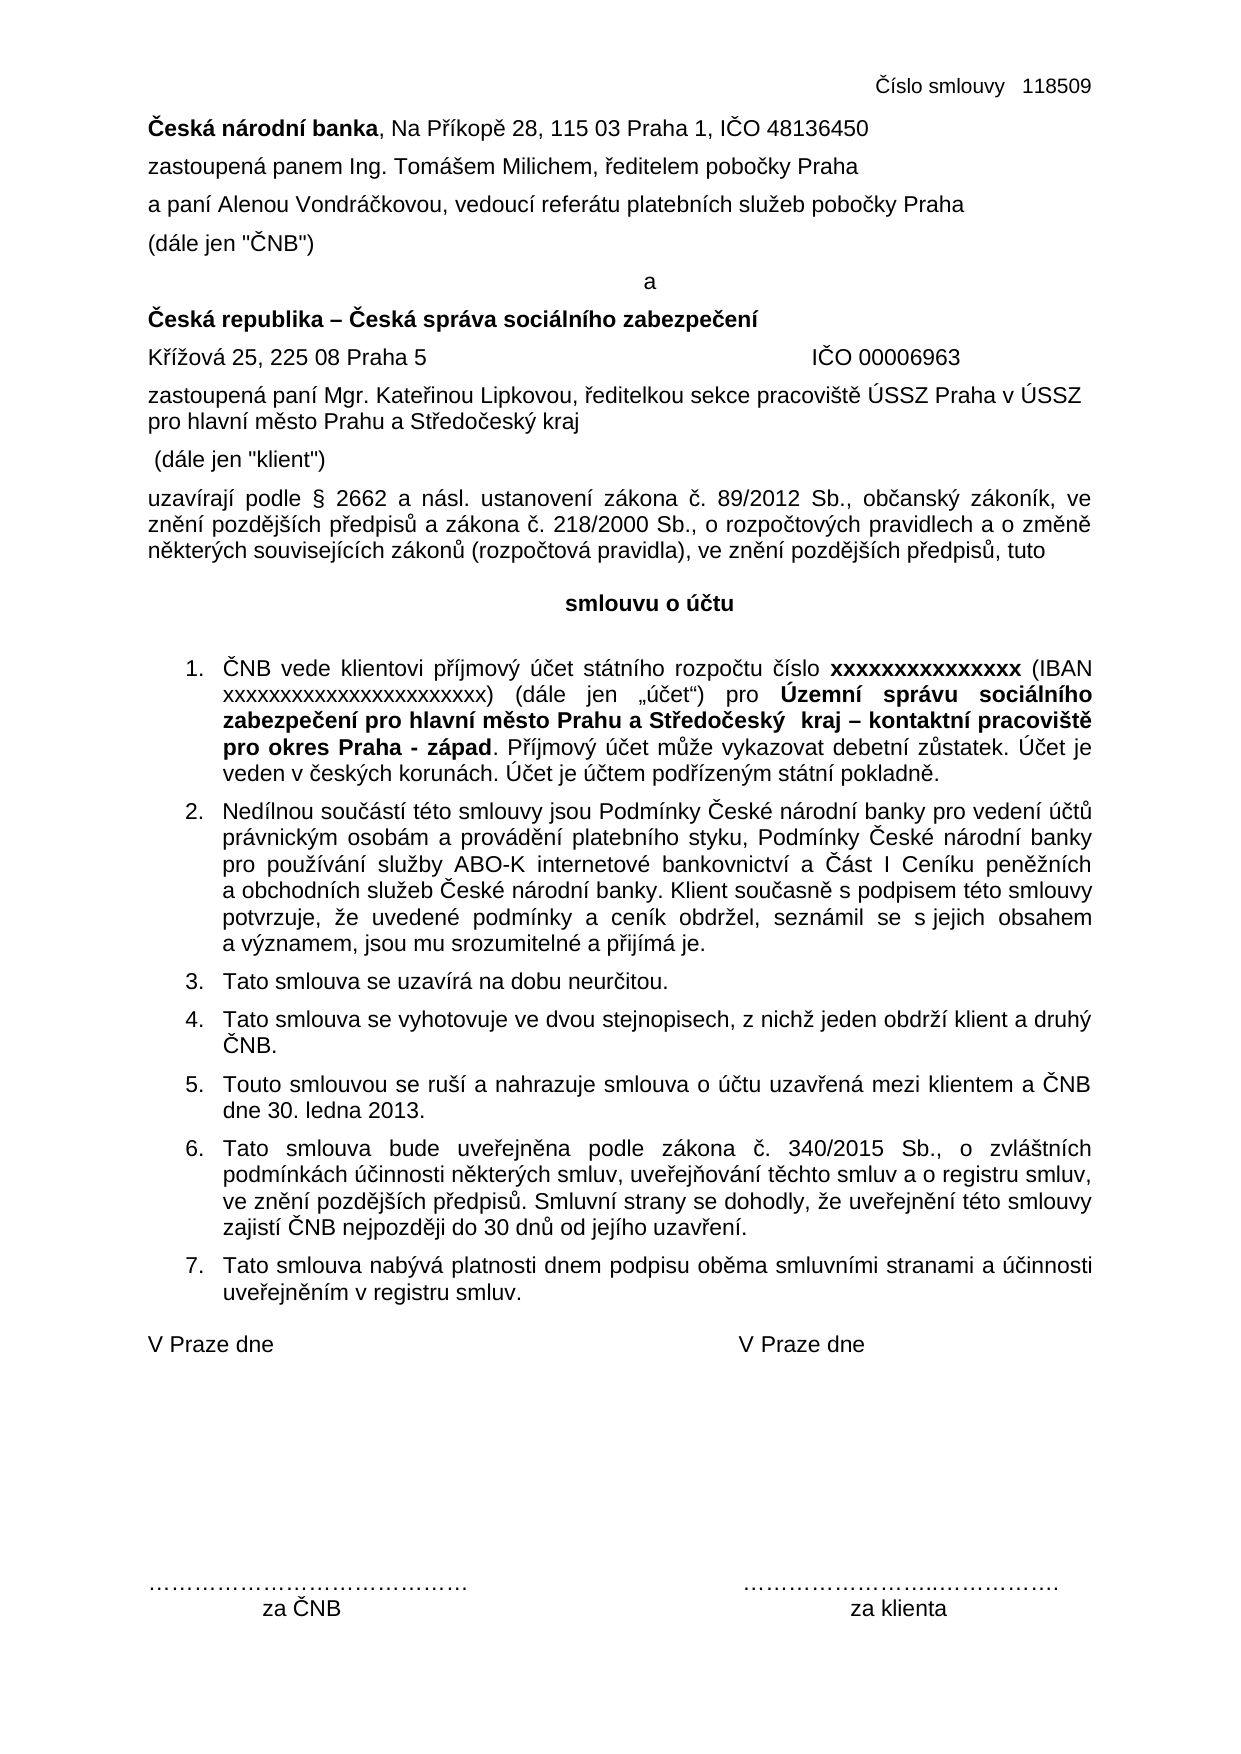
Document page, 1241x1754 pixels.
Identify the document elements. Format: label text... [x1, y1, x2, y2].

list Tato smlouva se vyhotovuje ve dvou stejnopisech, z nichž jeden obdrží klient a druhý ČNB. [185, 1006, 1092, 1059]
text a [148, 268, 1092, 294]
list Tato smlouva se uzavírá na dobu neurčitou. [185, 968, 1092, 994]
text zastoupená panem Ing. Tomášem Milichem, ředitelem pobočky Praha [148, 153, 1092, 179]
text za ČNB za klienta [148, 1595, 1092, 1621]
text V Praze dne V Praze dne [148, 1331, 1092, 1358]
text …………………………………… ……………………..……………. [148, 1568, 1092, 1595]
list ČNB vede klientovi příjmový účet státního rozpočtu číslo xxxxxxxxxxxxxxx (IBAN xxxxxxxxxxxxxxxxxxxxxxx) (dále jen „účet“) pro Územní správu sociálního zabezpečení pro hlavní město Prahu a Středočeský kraj – kontaktní pracoviště pro okres Praha - západ. Příjmový účet může vykazovat debetní zůstatek. Účet je veden v českých korunách. Účet je účtem podřízeným státní pokladně. [185, 654, 1092, 786]
text (dále jen "klient") [148, 446, 1092, 473]
list Nedílnou součástí této smlouvy jsou Podmínky České národní banky pro vedení účtů právnickým osobám a provádění platebního styku, Podmínky České národní banky pro používání služby ABO-K internetové bankovnictví a Část I Ceníku peněžních a obchodních služeb České národní banky. Klient současně s podpisem této smlouvy potvrzuje, že uvedené podmínky a ceník obdržel, seznámil se s jejich obsahem a významem, jsou mu srozumitelné a přijímá je. [185, 798, 1092, 956]
list Tato smlouva bude uveřejněna podle zákona č. 340/2015 Sb., o zvláštních podmínkách účinnosti některých smluv, uveřejňování těchto smluv a o registru smluv, ve znění pozdějších předpisů. Smluvní strany se dohodly, že uveřejnění této smlouvy zajistí ČNB nejpozději do 30 dnů od jejího uzavření. [185, 1135, 1092, 1240]
list Tato smlouva nabývá platnosti dnem podpisu oběma smluvními stranami a účinnosti uveřejněním v registru smluv. [185, 1252, 1092, 1305]
text Česká národní banka, Na Příkopě 28, 115 03 Praha 1, IČO 48136450 [148, 115, 1092, 141]
text a paní Alenou Vondráčkovou, vedoucí referátu platebních služeb pobočky Praha [148, 191, 1092, 218]
list Touto smlouvou se ruší a nahrazuje smlouva o účtu uzavřená mezi klientem a ČNB dne 30. ledna 2013. [185, 1071, 1092, 1123]
text Česká republika – Česká správa sociálního zabezpečení [148, 306, 1092, 332]
text smlouvu o účtu [148, 590, 1092, 616]
text uzavírají podle § násl. ustanovení zákona č. 89/2012 Sb., občanský zákoník, ve znění pozdějších předpisů a zákona č. 218/2000 Sb., o rozpočtových pravidlech a o změně některých souvisejících zákonů (rozpočtová pravidla), ve znění pozdějších předpisů, tuto [148, 484, 1092, 564]
text (dále jen "ČNB") [148, 229, 1092, 256]
text Křížová 25, 225 08 Praha 5 IČO 00006963 [148, 344, 1092, 370]
text zastoupená paní Mgr. Kateřinou Lipkovou, ředitelkou sekce pracoviště ÚSSZ Praha v ÚSSZ pro hlavní město Prahu a Středočeský kraj [148, 382, 1092, 435]
